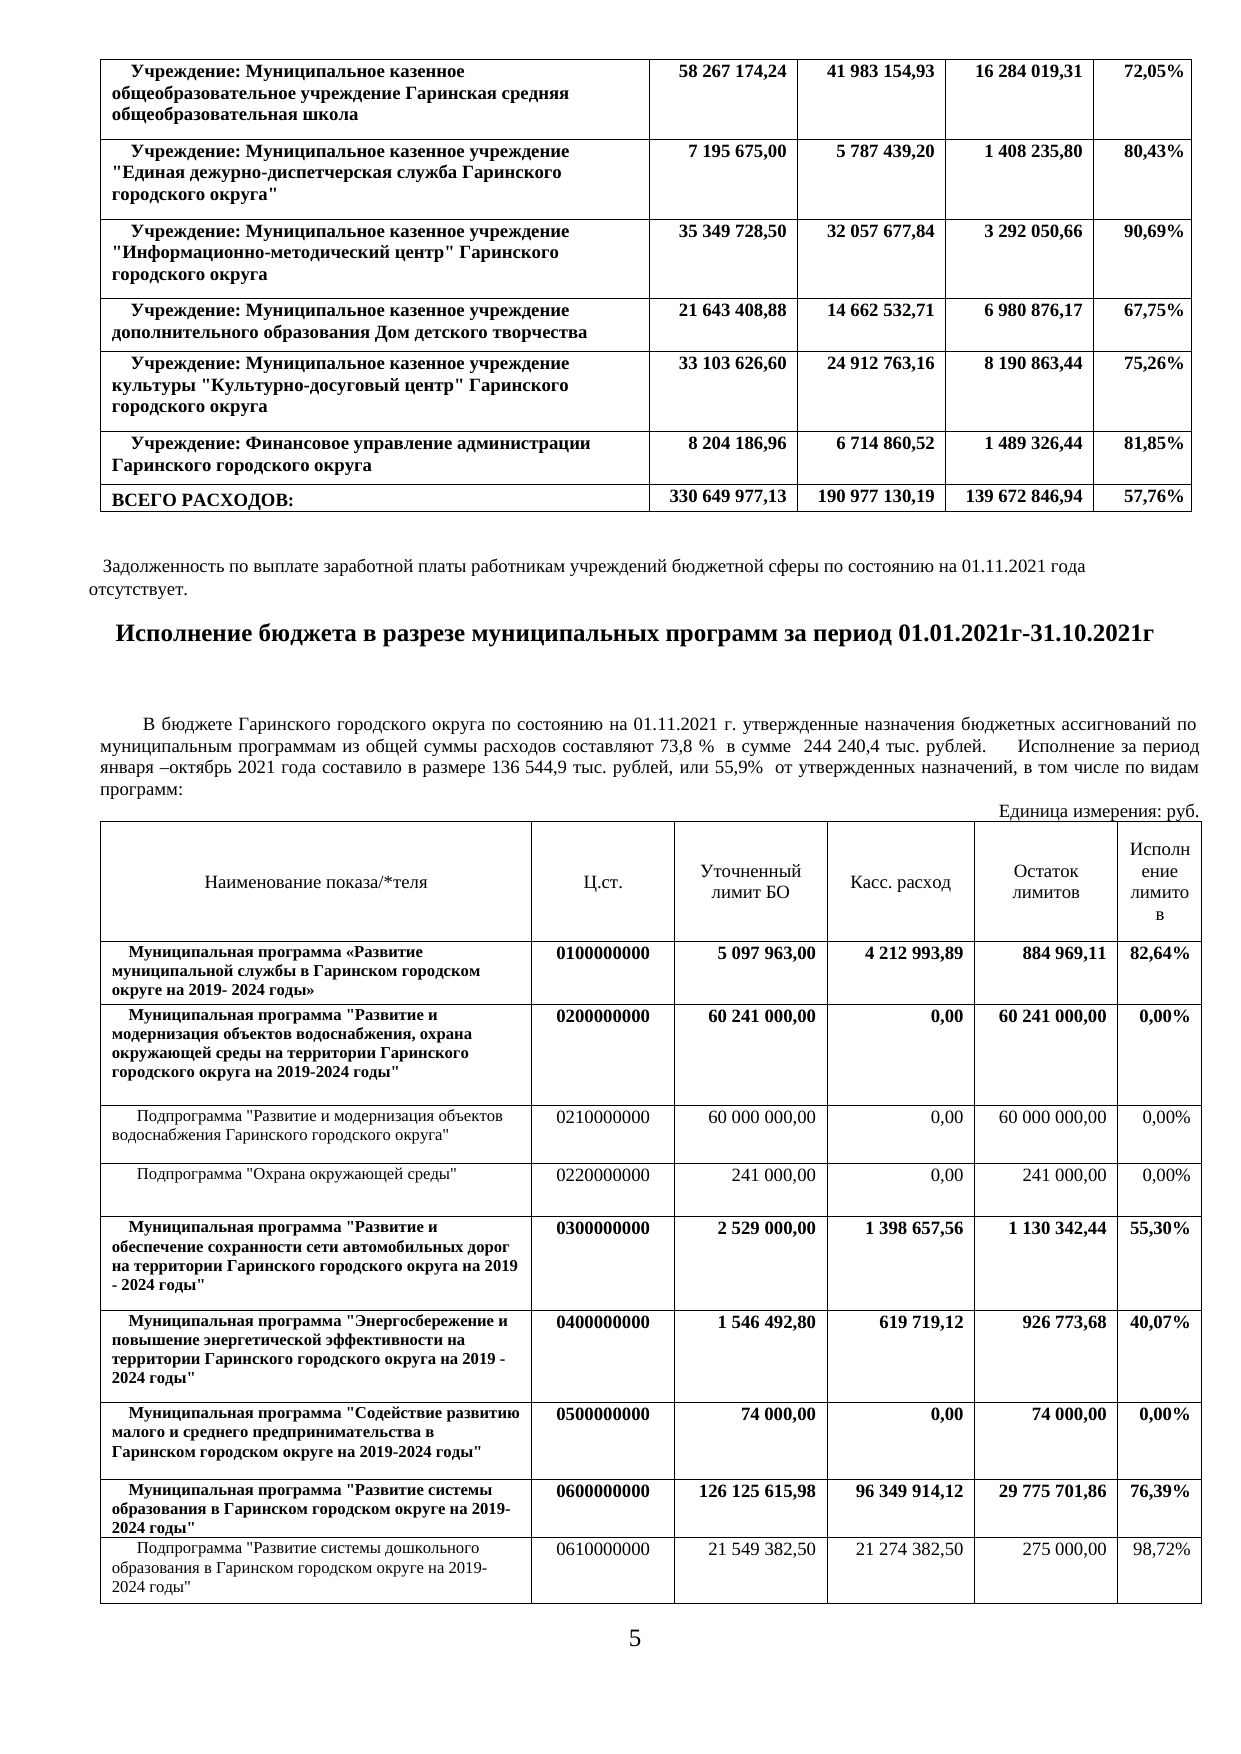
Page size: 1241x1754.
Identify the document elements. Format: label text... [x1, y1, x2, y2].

table_header В бюджете Гаринского городского округа по состоянию на 01.11.2021 г. утвержденные назначения бюджетных ассигнований по муниципальным программам из общей суммы расходов составляют 73,8 % в сумме 244 240,4 тыс. рублей. Исполнение за период января –октябрь 2021 года составило в размере 136 544,9 тыс. рублей, или 55,9% от утвержденных назначений, в том числе по видам программ: [89, 713, 1211, 799]
text Исполнение бюджета в разрезе муниципальных программ за период 01.01.2021г-31.10.2021г [89, 618, 1181, 647]
text Задолженность по выплате заработной платы работникам учреждений бюджетной сферы по состоянию на 01.11.2021 года отсутствует. [89, 555, 1181, 599]
table_cell Единица измерения: руб. [89, 800, 1211, 1604]
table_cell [89, 59, 1191, 555]
